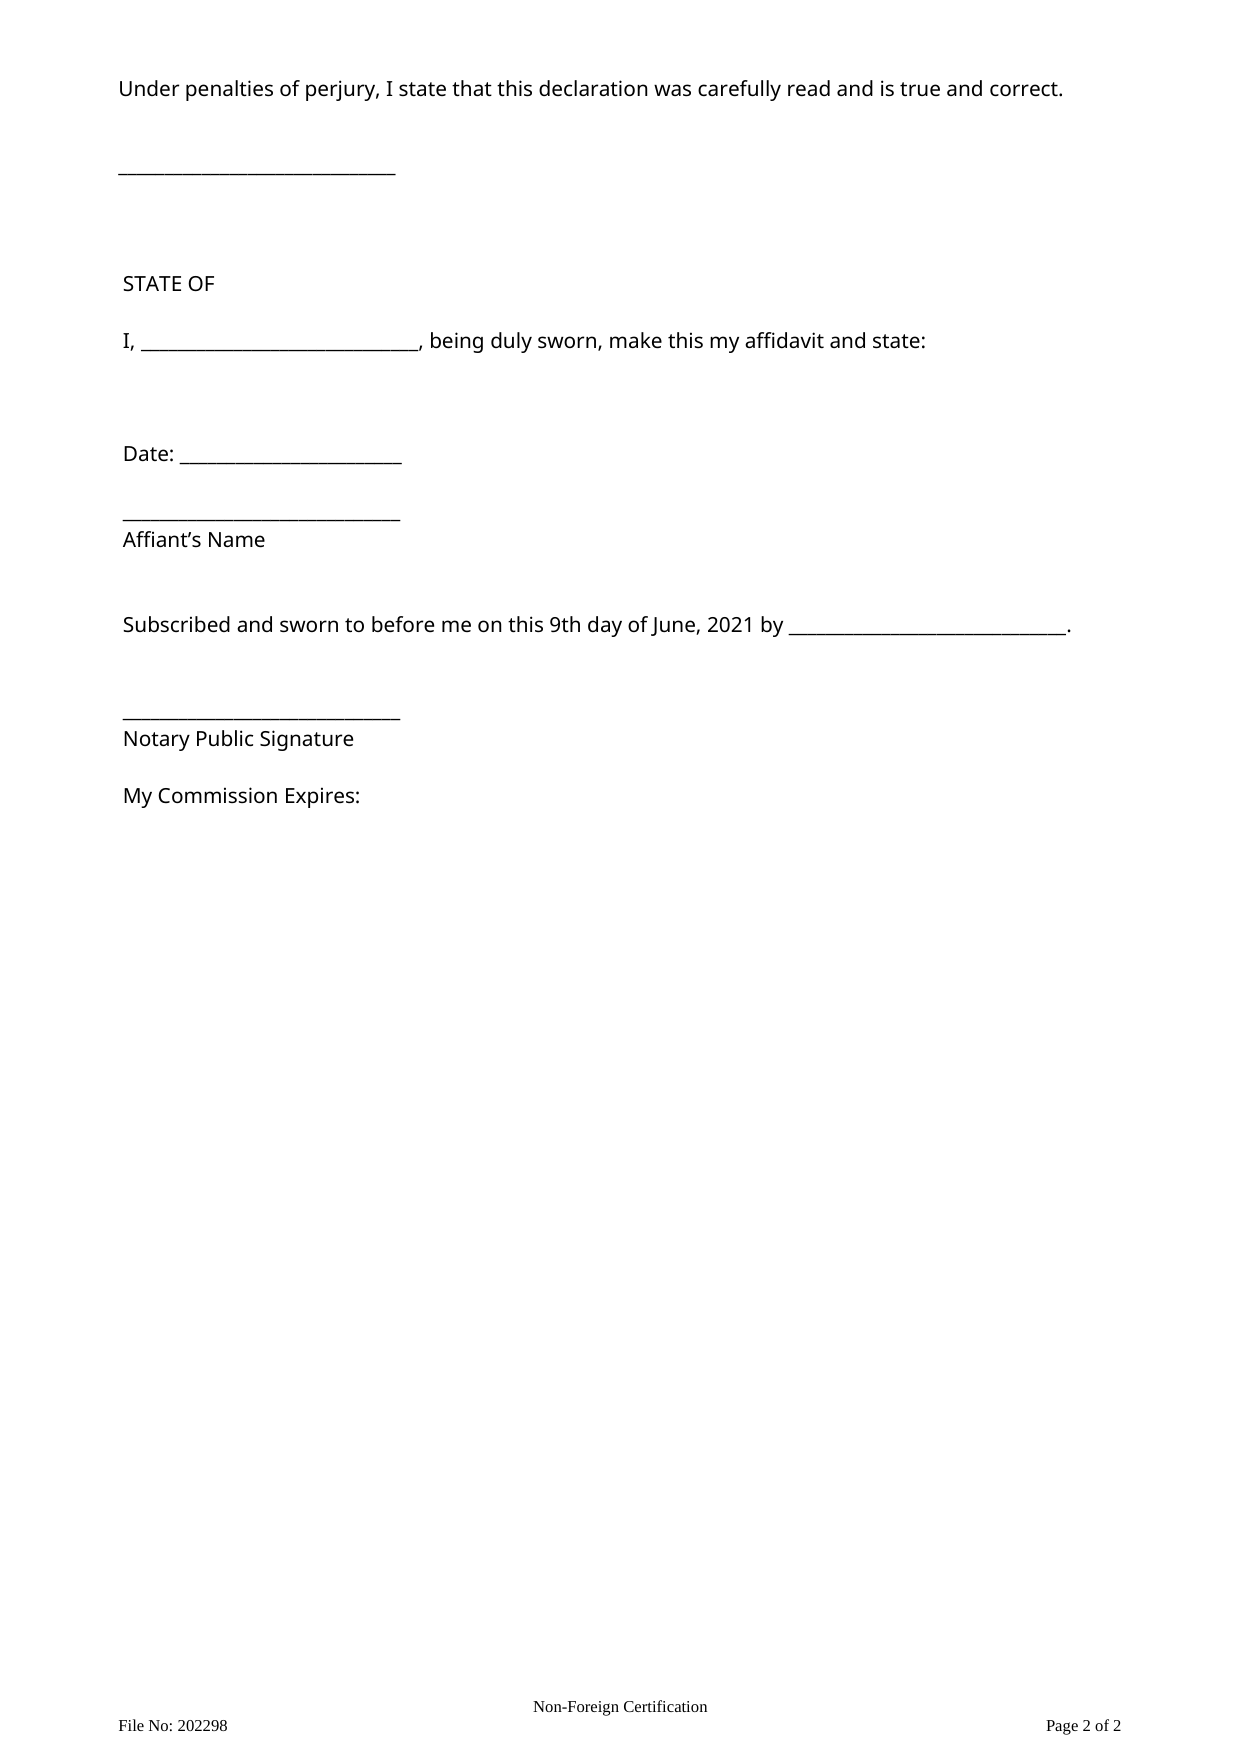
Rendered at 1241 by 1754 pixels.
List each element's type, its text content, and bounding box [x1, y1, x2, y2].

text ______________________________ ​​ [118, 151, 1122, 207]
text Under penalties of perjury, I state that this declaration was carefully read and is true and correct. [118, 74, 1122, 102]
table_header STATE OF I, ______________________________, being duly sworn, make this my affidavit and state: Date: ________________________ ______________________________ Affiant’s Name Subscribed and sworn to before me on this 9th day of June, 2021 by ______________________________. ______________________________ Notary Public Signature My Commission Expires:​​ [118, 264, 1121, 809]
